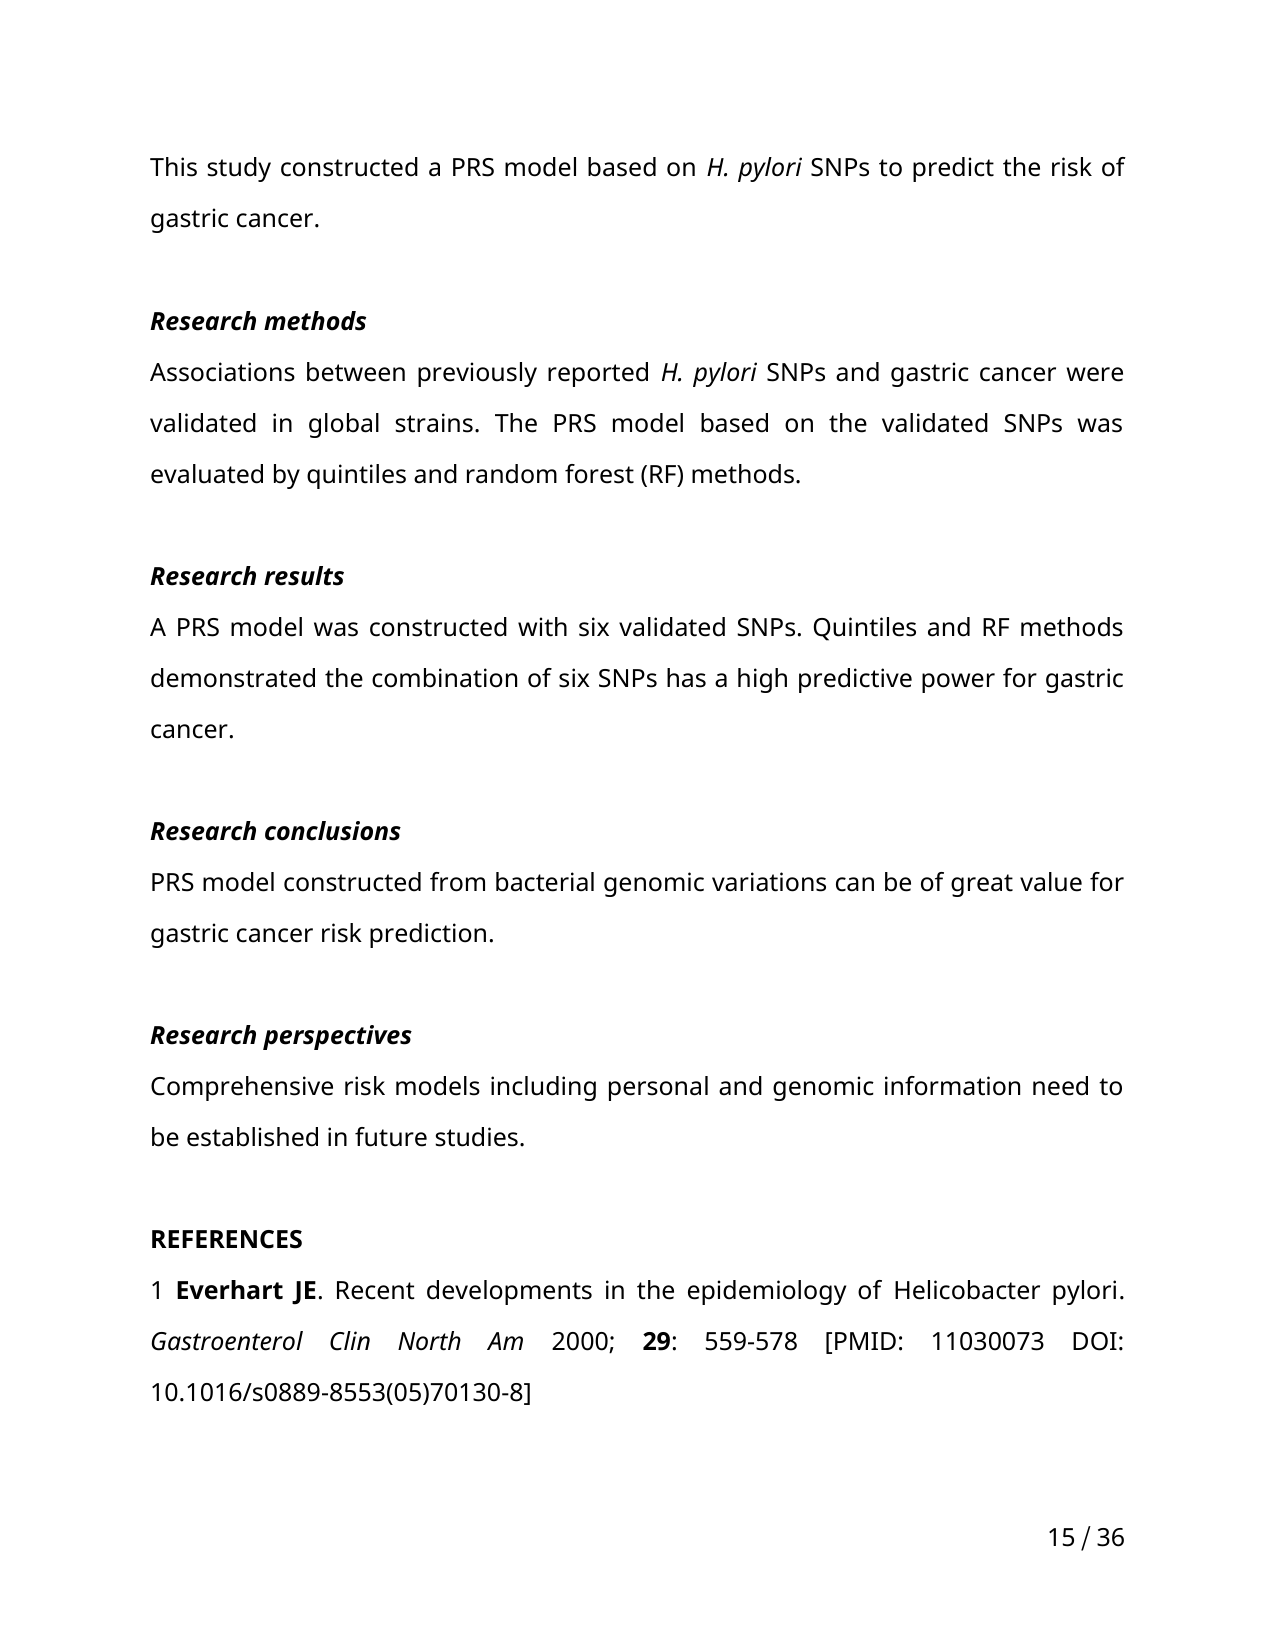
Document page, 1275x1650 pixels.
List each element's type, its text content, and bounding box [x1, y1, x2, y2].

text This study constructed a PRS model based on H. pylori SNPs to predict the risk of gastric cancer. [150, 150, 1125, 235]
text Comprehensive risk models including personal and genomic information need to be established in future studies. [150, 1069, 1125, 1154]
text Research perspectives [150, 1018, 1125, 1052]
text Research results [150, 558, 1125, 592]
text REFERENCES [150, 1222, 1125, 1256]
text Research conclusions [150, 813, 1125, 848]
text 1 Everhart JE. Recent developments in the epidemiology of Helicobacter pylori. Gastroenterol Clin North Am 2000; 29: 559-578 [PMID: 11030073 DOI: 10.1016/s0889-8553(05)70130-8] [150, 1273, 1125, 1409]
text Research methods [150, 303, 1125, 337]
text Associations between previously reported H. pylori SNPs and gastric cancer were validated in global strains. The PRS model based on the validated SNPs was evaluated by quintiles and random forest (RF) methods. [150, 354, 1125, 490]
text A PRS model was constructed with six validated SNPs. Quintiles and RF methods demonstrated the combination of six SNPs has a high predictive power for gastric cancer. [150, 609, 1125, 746]
text PRS model constructed from bacterial genomic variations can be of great value for gastric cancer risk prediction. [150, 864, 1125, 950]
